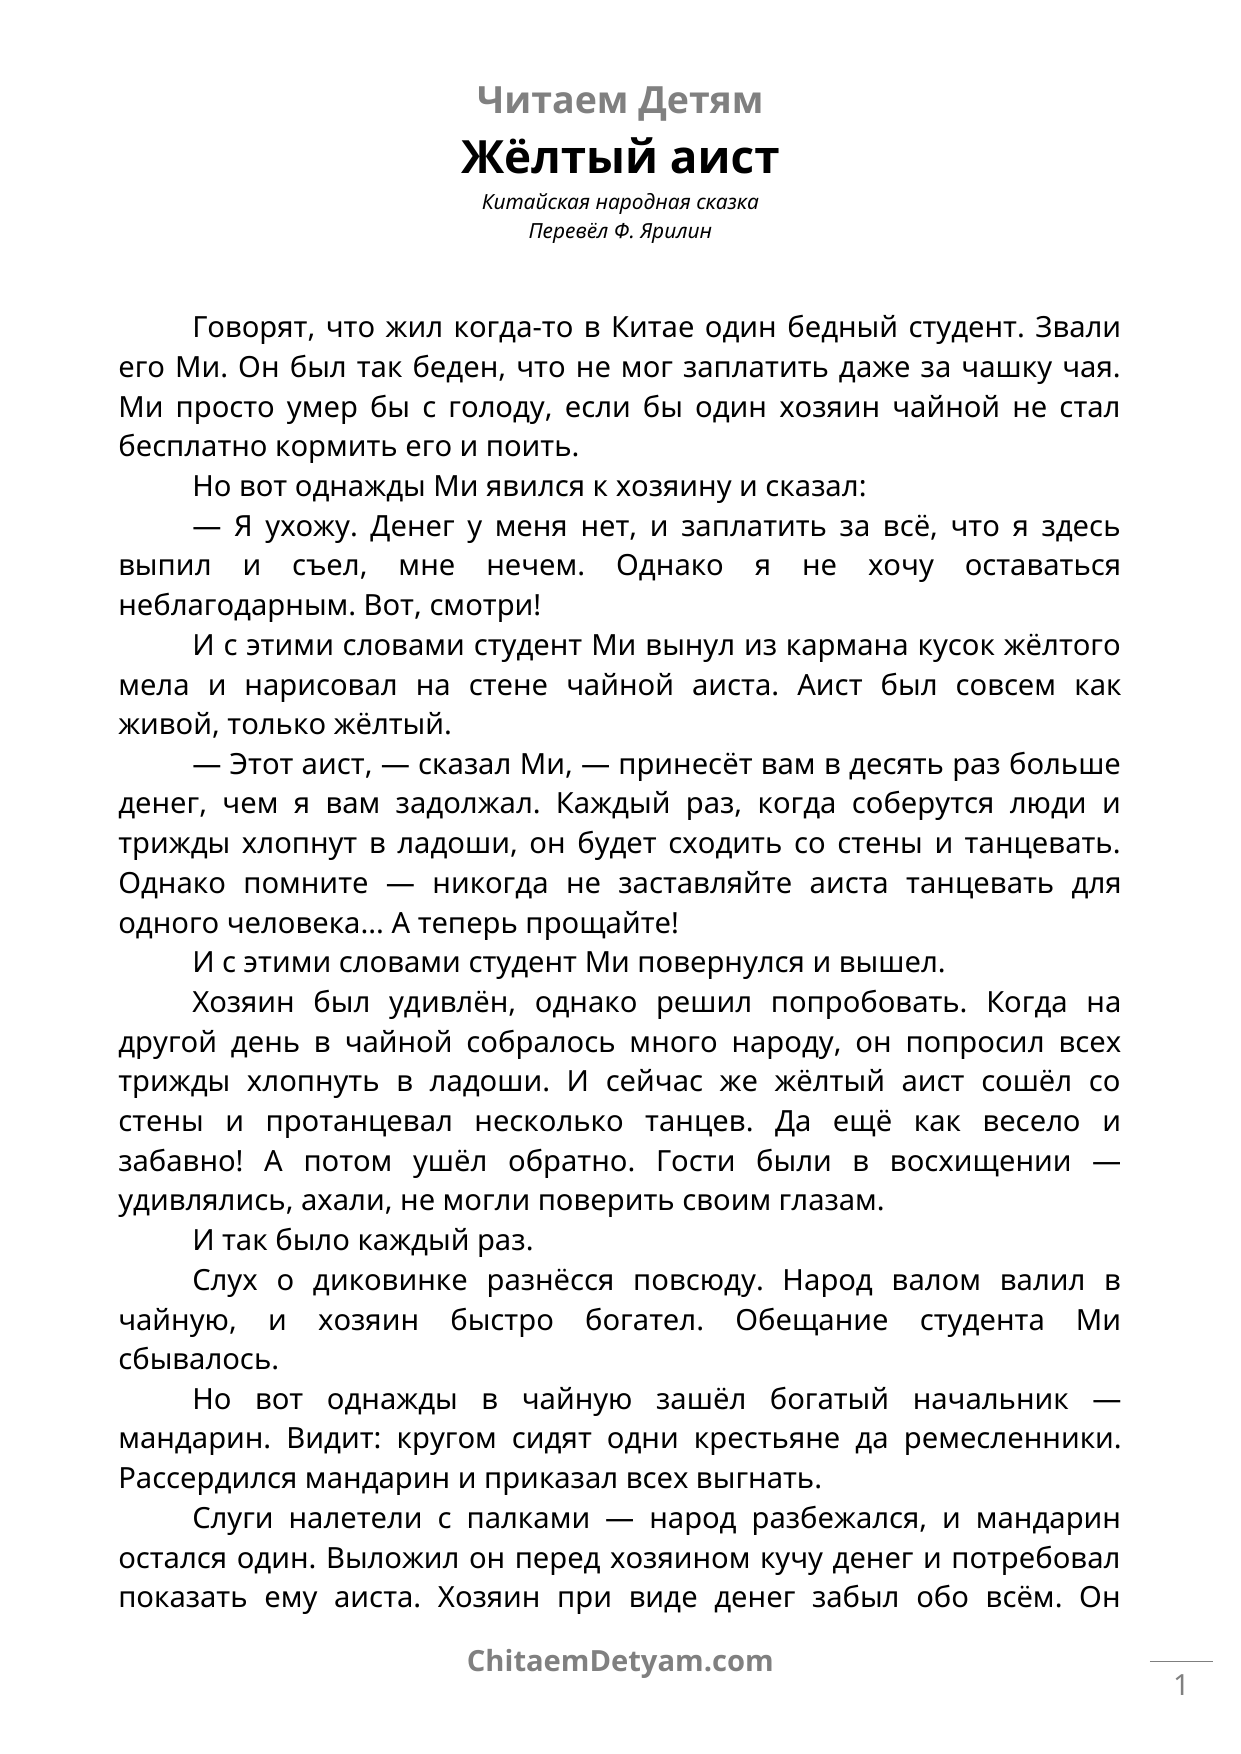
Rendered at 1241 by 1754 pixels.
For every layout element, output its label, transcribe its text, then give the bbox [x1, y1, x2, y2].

text — Этот аист, — сказал Ми, — принесёт вам в десять раз больше денег, чем я вам задолжал. Каждый раз, когда соберутся люди и трижды хлопнут в ладоши, он будет сходить со стены и танцевать. Однако помните — никогда не заставляйте аиста танцевать для одного человека... А теперь прощайте! [118, 743, 1122, 942]
text Хозяин был удивлён, однако решил попробовать. Когда на другой день в чайной собралось много народу, он попросил всех трижды хлопнуть в ладоши. И сейчас же жёлтый аист сошёл со стены и протанцевал несколько танцев. Да ещё как весело и забавно! А потом ушёл обратно. Гости были в восхищении — удивлялись, ахали, не могли поверить своим глазам. [118, 981, 1122, 1219]
text Но вот однажды Ми явился к хозяину и сказал: [118, 465, 1122, 505]
text — Я ухожу. Денег у меня нет, и заплатить за всё, что я здесь выпил и съел, мне нечем. Однако я не хочу оставаться неблагодарным. Вот, смотри! [118, 505, 1122, 624]
text И так было каждый раз. [118, 1219, 1122, 1259]
text Но вот однажды в чайную зашёл богатый начальник — мандарин. Видит: кругом сидят одни крестьяне да ремесленники. Рассердился мандарин и приказал всех выгнать. [118, 1378, 1122, 1497]
text И с этими словами студент Ми вынул из кармана кусок жёлтого мела и нарисовал на стене чайной аиста. Аист был совсем как живой, только жёлтый. [118, 624, 1122, 743]
text И с этими словами студент Ми повернулся и вышел. [118, 942, 1122, 981]
text Говорят, что жил когда-то в Китае один бедный студент. Звали его Ми. Он был так беден, что не мог заплатить даже за чашку чая. Ми просто умер бы с голоду, если бы один хозяин чайной не стал бесплатно кормить его и поить. [118, 307, 1122, 465]
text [118, 1497, 1122, 1616]
text Слух о диковинке разнёсся повсюду. Народ валом валил в чайную, и хозяин быстро богател. Обещание студента Ми сбывалось. [118, 1259, 1122, 1378]
text Жёлтый аист Китайская народная сказка Перевёл Ф. Ярилин [118, 125, 1122, 307]
